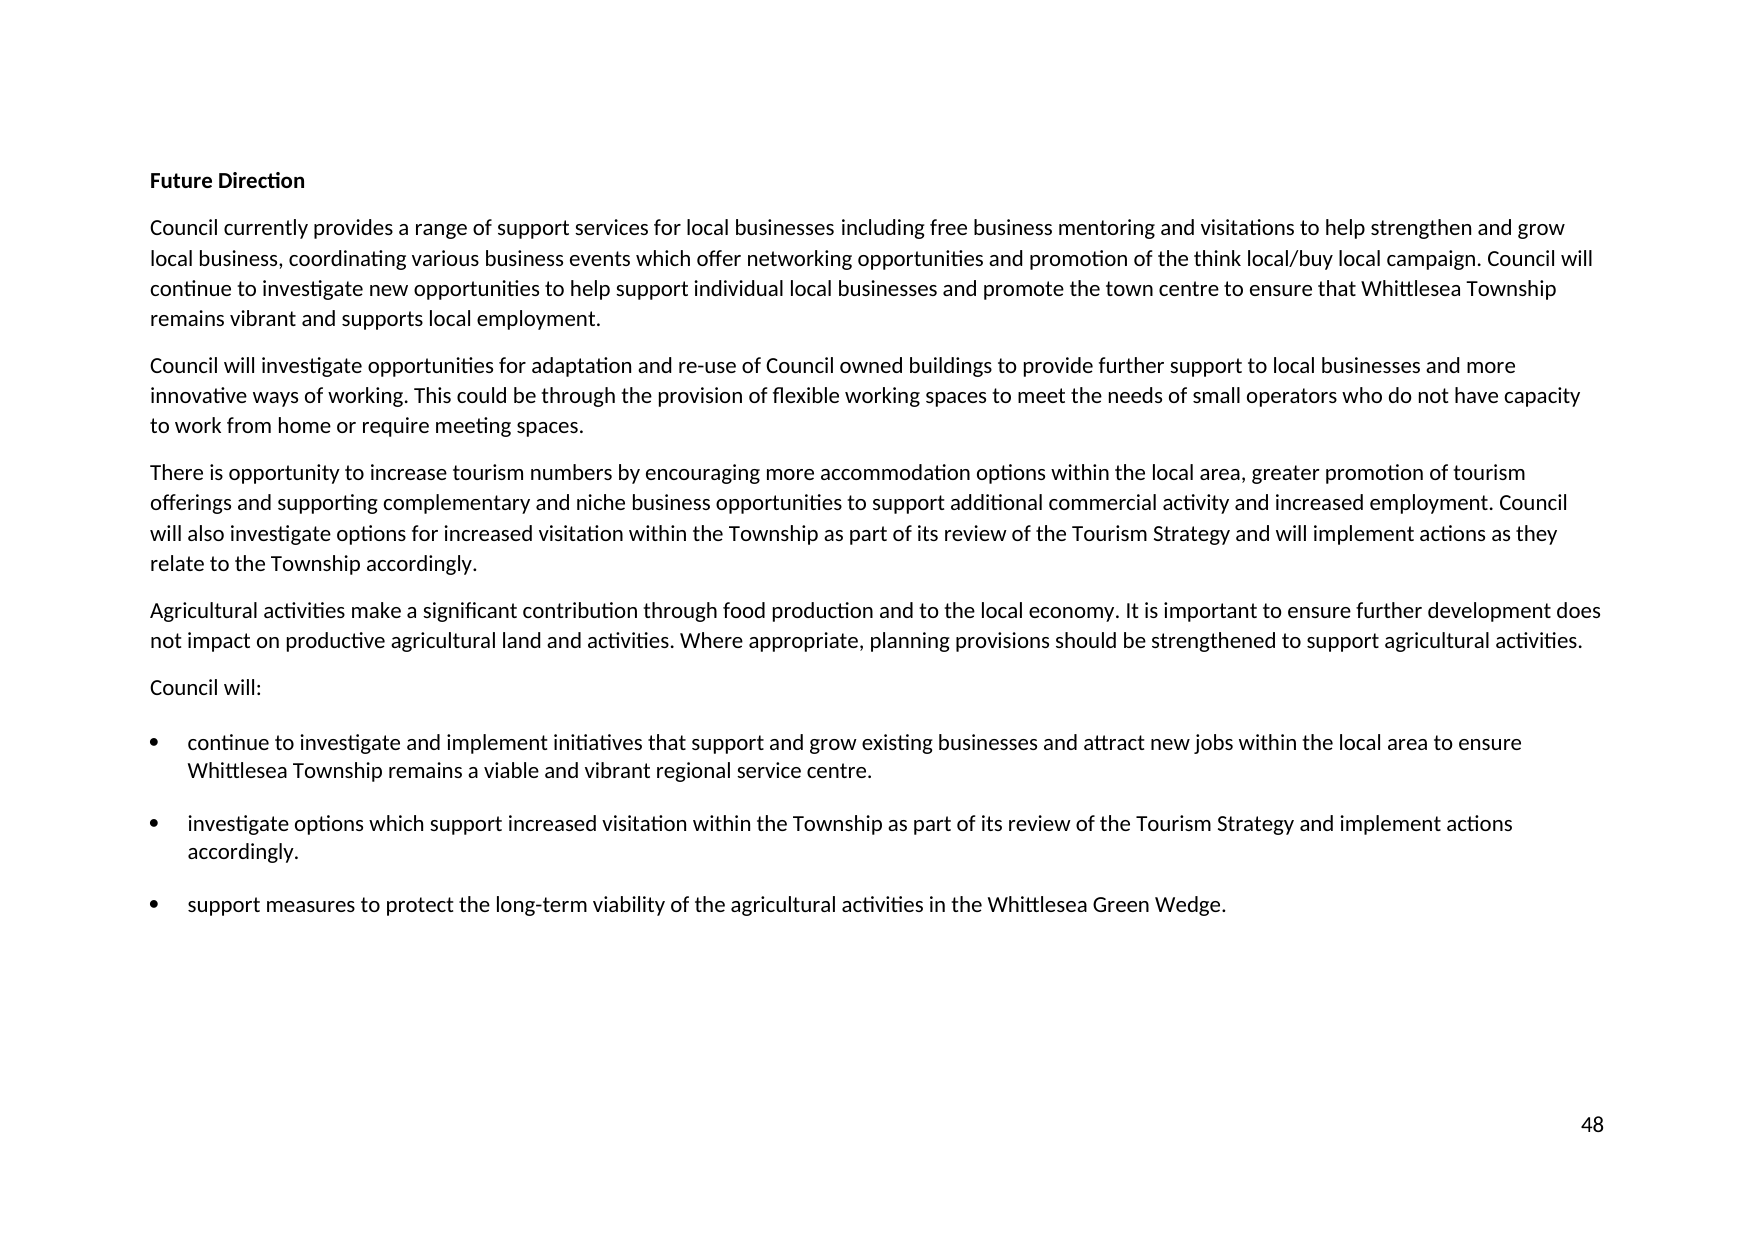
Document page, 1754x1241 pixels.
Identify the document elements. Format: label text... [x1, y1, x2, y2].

text There is opportunity to increase tourism numbers by encouraging more accommodation options within the local area, greater promotion of tourism offerings and supporting complementary and niche business opportunities to support additional commercial activity and increased employment. Council will also investigate options for increased visitation within the Township as part of its review of the Tourism Strategy and will implement actions as they relate to the Township accordingly. [150, 458, 1604, 577]
text Agricultural activities make a significant contribution through food production and to the local economy. It is important to ensure further development does not impact on productive agricultural land and activities. Where appropriate, planning provisions should be strengthened to support agricultural activities. [150, 596, 1604, 654]
text support measures to protect the long-term viability of the agricultural activities in the Whittlesea Green Wedge. [150, 890, 1604, 918]
text Council currently provides a range of support services for local businesses including free business mentoring and visitations to help strengthen and grow local business, coordinating various business events which offer networking opportunities and promotion of the think local/buy local campaign. Council will continue to investigate new opportunities to help support individual local businesses and promote the town centre to ensure that Whittlesea Township remains vibrant and supports local employment. [150, 213, 1604, 332]
text Council will investigate opportunities for adaptation and re-use of Council owned buildings to provide further support to local businesses and more innovative ways of working. This could be through the provision of flexible working spaces to meet the needs of small operators who do not have capacity to work from home or require meeting spaces. [150, 351, 1604, 439]
text continue to investigate and implement initiatives that support and grow existing businesses and attract new jobs within the local area to ensure Whittlesea Township remains a viable and vibrant regional service centre. [150, 728, 1604, 784]
text Future Direction [150, 167, 1604, 195]
text Council will: [150, 673, 1604, 701]
text investigate options which support increased visitation within the Township as part of its review of the Tourism Strategy and implement actions accordingly. [150, 809, 1604, 865]
